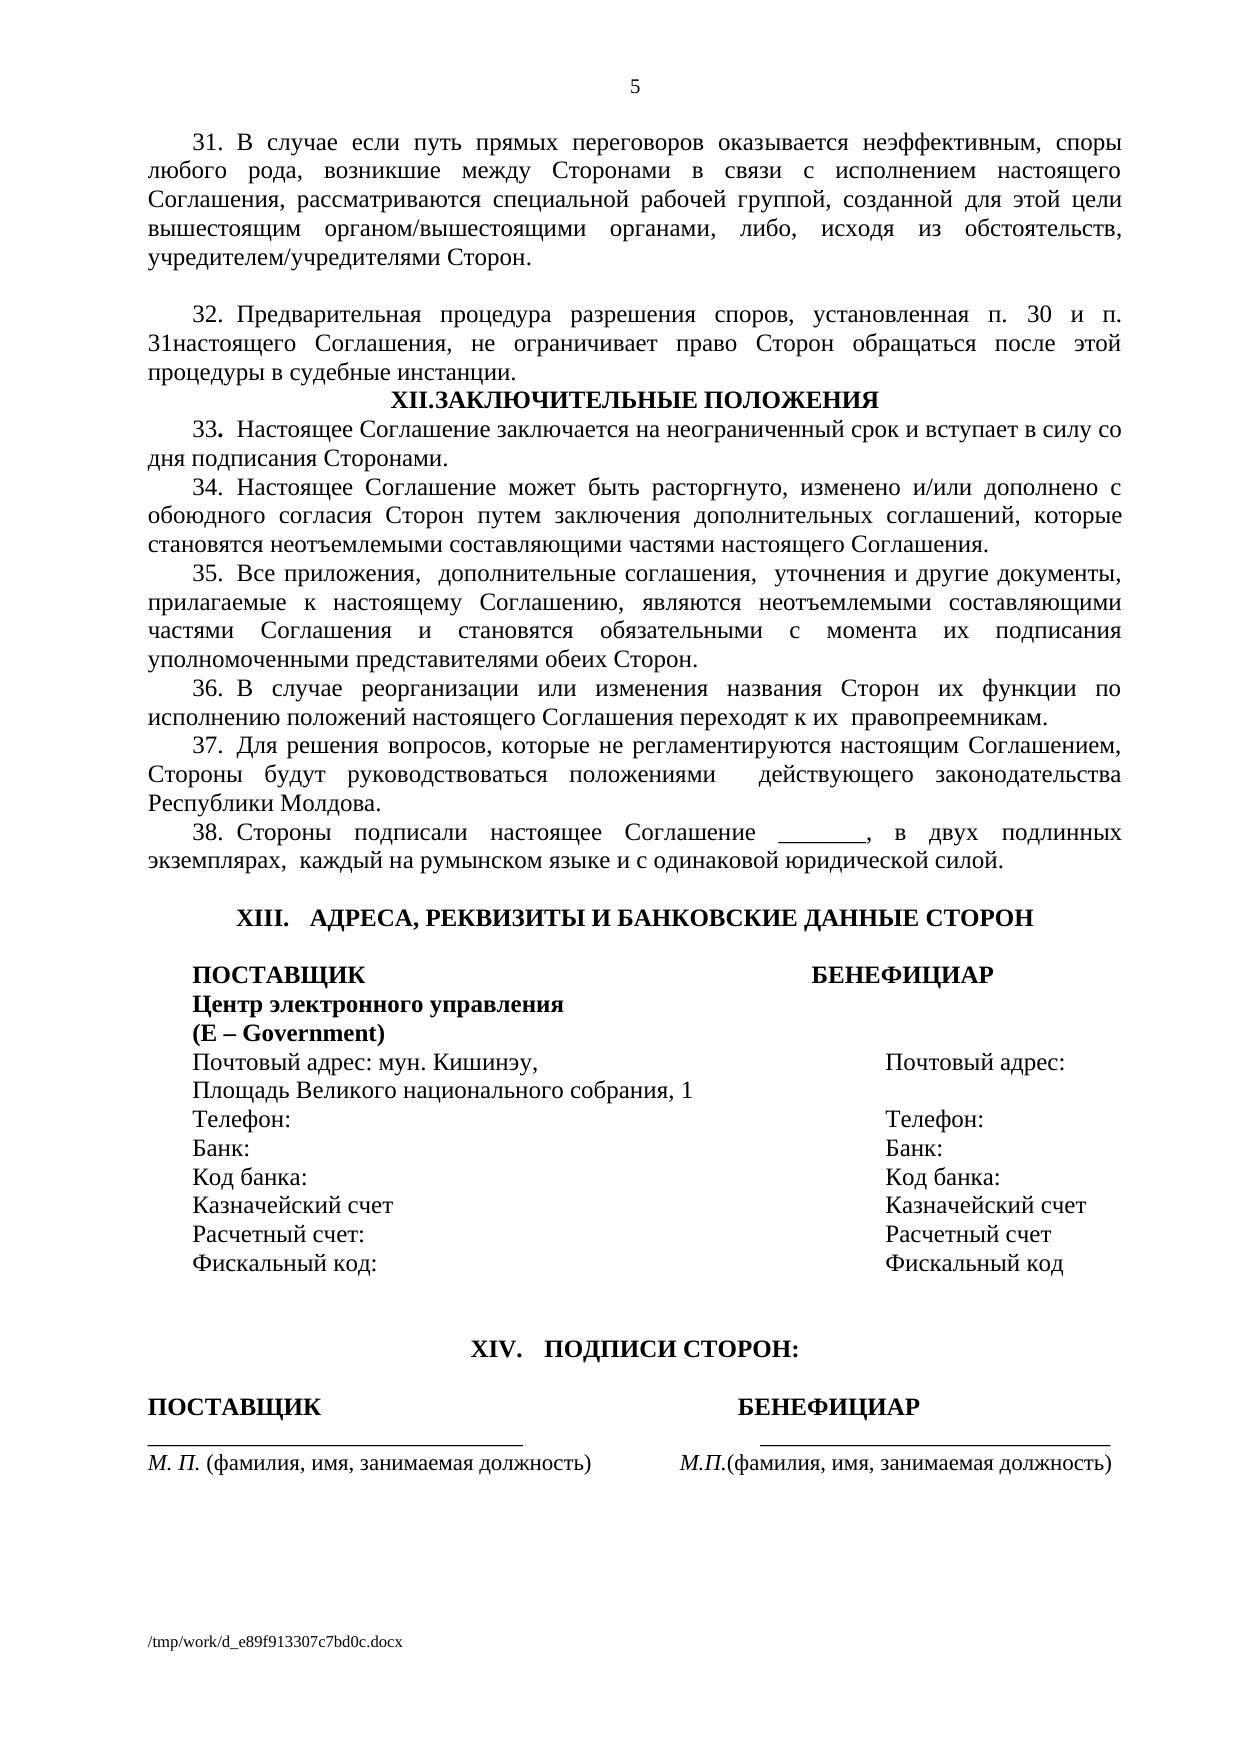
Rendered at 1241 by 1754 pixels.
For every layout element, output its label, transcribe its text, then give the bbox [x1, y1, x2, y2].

text 33. Настоящее Соглашение заключается на неограниченный срок и вступает в силу со дня подписания Сторонами. [148, 414, 1122, 472]
list 31. В случае если путь прямых переговоров оказывается неэффективным, споры любого рода, возникшие между Сторонами в связи с исполнением настоящего Соглашения, рассматриваются специальной рабочей группой, созданной для этой цели вышестоящим органом/вышестоящими органами, либо, исходя из обстоятельств, учредителем/учредителями Сторон. [148, 127, 1122, 270]
text М. П. (фамилия, имя, занимаемая должность) М.П.(фамилия, имя, занимаемая должность) [148, 1449, 1122, 1476]
text Почтовый адрес: мун. Кишинэу, Почтовый адрес: [148, 1047, 1122, 1075]
text ПОСТАВЩИК БЕНЕФИЦИАР [148, 1392, 1122, 1420]
text ______________________________ ____________________________ [148, 1420, 1122, 1449]
list ЗАКЛЮЧИТЕЛЬНЫЕ ПОЛОЖЕНИЯ [148, 385, 1122, 414]
text ПОСТАВЩИК БЕНЕФИЦИАР [148, 960, 1122, 989]
text Код банка: Код банка: [148, 1162, 1122, 1190]
text 34. Настоящее Соглашение может быть расторгнуто, изменено и/или дополнено с обоюдного согласия Сторон путем заключения дополнительных соглашений, которые становятся неотъемлемыми составляющими частями настоящего Соглашения. [148, 472, 1122, 558]
text Фискальный код: Фискальный код [148, 1248, 1122, 1277]
list 32. Предварительная процедура разрешения споров, установленная п. 30 и п. 31настоящего Соглашения, не ограничивает право Сторон обращаться после этой процедуры в судебные инстанции. [148, 299, 1122, 385]
text 35. Все приложения, дополнительные соглашения, уточнения и другие документы, прилагаемые к настоящему Соглашению, являются неотъемлемыми составляющими частями Соглашения и становятся обязательными с момента их подписания уполномоченными представителями обеих Сторон. [148, 558, 1122, 673]
text 38. Стороны подписали настоящее Соглашение _______, в двух подлинных экземплярах, каждый на румынском языке и с одинаковой юридической силой. [148, 817, 1122, 874]
text Казначейский счет Казначейский счет [148, 1190, 1122, 1219]
text 37. Для решения вопросов, которые не регламентируются настоящим Соглашением, Стороны будут руководствоваться положениями действующего законодательства Республики Молдова. [148, 730, 1122, 817]
text Банк: Банк: [148, 1133, 1122, 1162]
text Расчетный счет: Расчетный счет [148, 1219, 1122, 1248]
list подписи сторон: [148, 1334, 1122, 1363]
text Площадь Великого национального собрания, 1 [148, 1075, 1122, 1104]
text Центр электронного управления [148, 989, 1122, 1018]
text (E – Government) [148, 1018, 1122, 1047]
text Телефон: Телефон: [148, 1104, 1122, 1133]
text 36. В случае реорганизации или изменения названия Сторон их функции по исполнению положений настоящего Соглашения переходят к их правопреемникам. [148, 673, 1122, 730]
list АДРЕСА, РЕКВИЗИТЫ И БАНКОВСКИЕ ДАННЫЕ СТОРОН [148, 903, 1122, 932]
